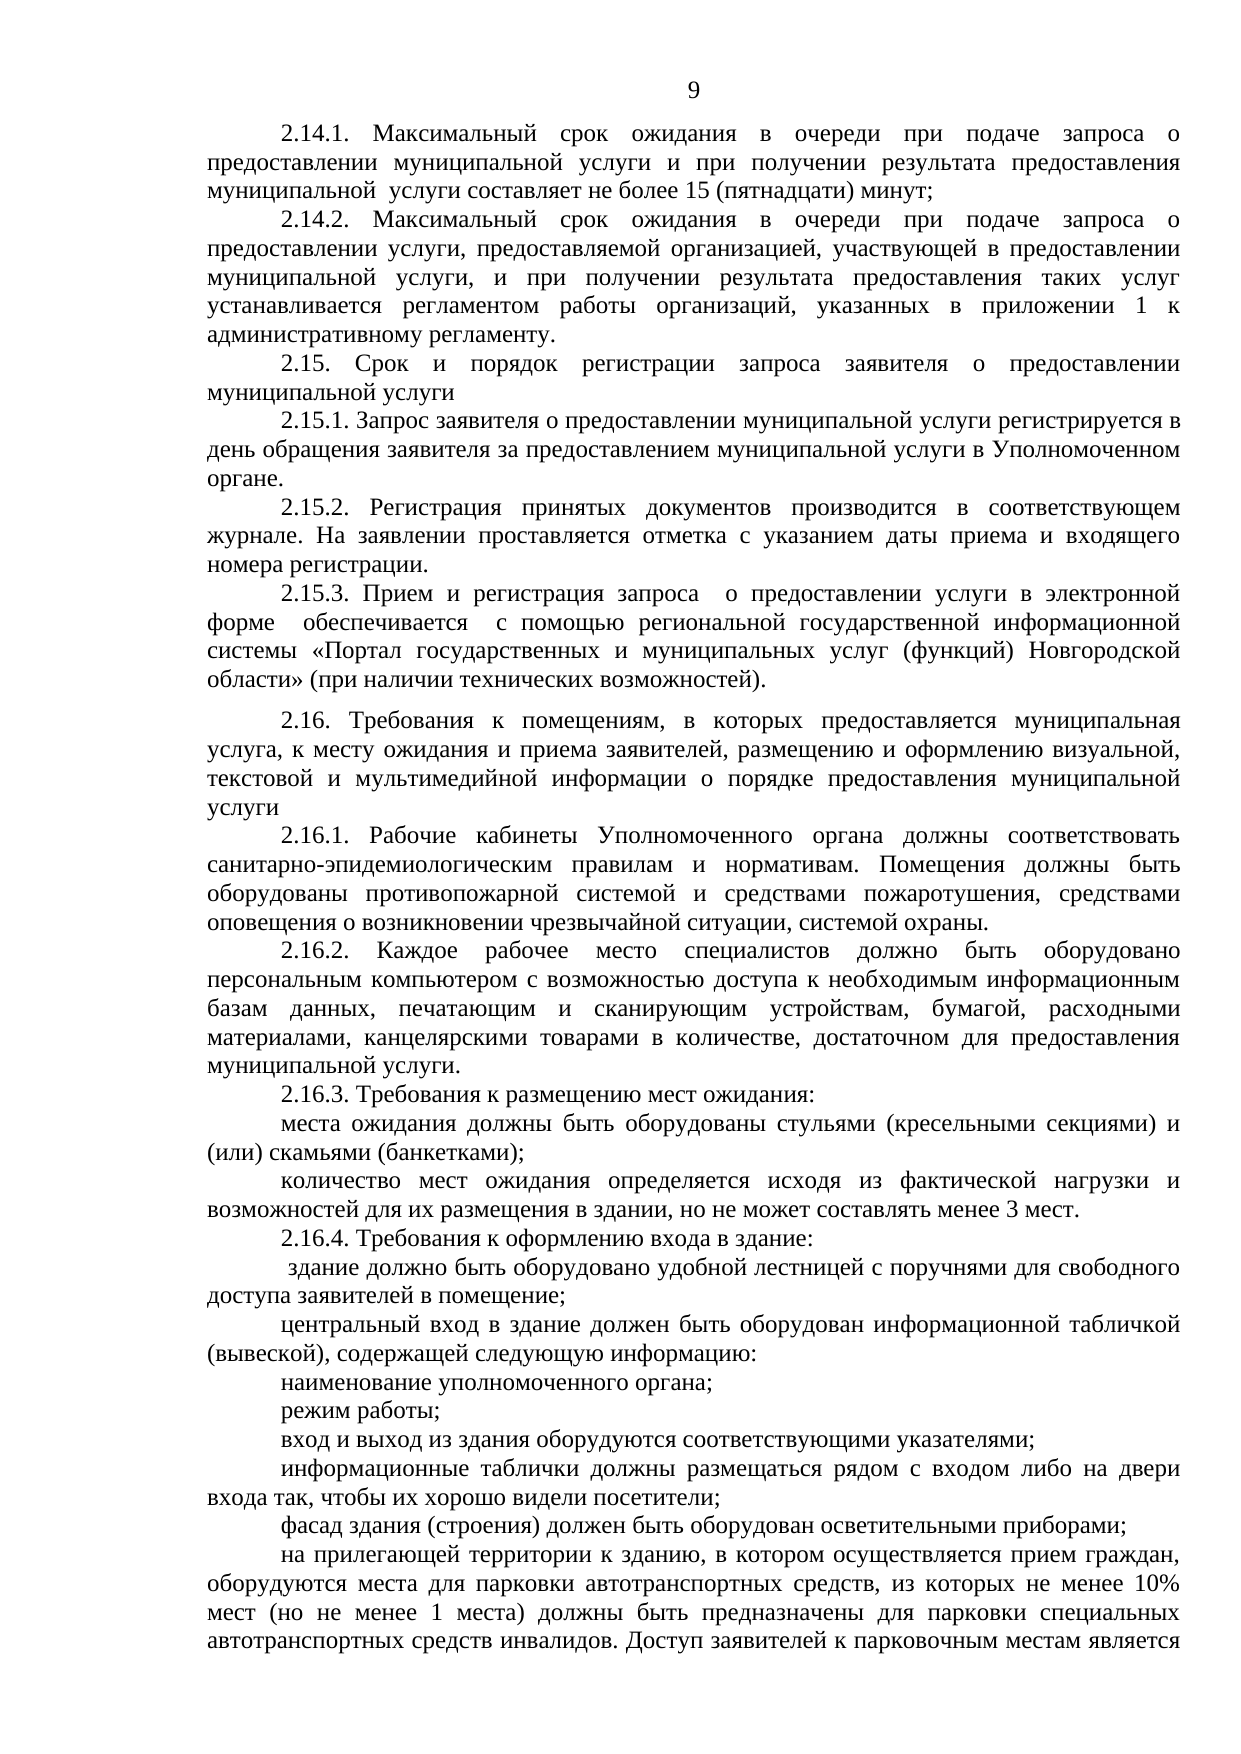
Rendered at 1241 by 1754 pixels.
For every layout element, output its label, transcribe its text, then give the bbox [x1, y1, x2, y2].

text 2.16. Требования к помещениям, в которых предоставляется муниципальная услуга, к месту ожидания и приема заявителей, размещению и оформлению визуальной, текстовой и мультимедийной информации о порядке предоставления муниципальной услуги [207, 706, 1181, 821]
text 2.16.3. Требования к размещению мест ожидания: [207, 1079, 1181, 1108]
text наименование уполномоченного органа; [207, 1367, 1181, 1396]
text 2.15.3. Прием и регистрация запроса о предоставлении услуги в электронной форме обеспечивается с помощью региональной государственной информационной системы «Портал государственных и муниципальных услуг (функций) Новгородской области» (при наличии технических возможностей). [207, 578, 1181, 693]
text здание должно быть оборудовано удобной лестницей с поручнями для свободного доступа заявителей в помещение; [207, 1252, 1181, 1309]
text центральный вход в здание должен быть оборудован информационной табличкой (вывеской), содержащей следующую информацию: [207, 1309, 1181, 1367]
text количество мест ожидания определяется исходя из фактической нагрузки и возможностей для их размещения в здании, но не может составлять менее 3 мест. [207, 1166, 1181, 1223]
text 2.14.2. Максимальный срок ожидания в очереди при подаче запроса о предоставлении услуги, предоставляемой организацией, участвующей в предоставлении муниципальной услуги, и при получении результата предоставления таких услуг устанавливается регламентом работы организаций, указанных в приложении 1 к административному регламенту. [207, 204, 1181, 348]
text 2.16.4. Требования к оформлению входа в здание: [207, 1223, 1181, 1252]
text информационные таблички должны размещаться рядом с входом либо на двери входа так, чтобы их хорошо видели посетители; [207, 1453, 1181, 1511]
text 2.16.1. Рабочие кабинеты Уполномоченного органа должны соответствовать санитарно-эпидемиологическим правилам и нормативам. Помещения должны быть оборудованы противопожарной системой и средствами пожаротушения, средствами оповещения о возникновении чрезвычайной ситуации, системой охраны. [207, 821, 1181, 936]
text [207, 1539, 1181, 1654]
text вход и выход из здания оборудуются соответствующими указателями; [207, 1424, 1181, 1453]
text места ожидания должны быть оборудованы стульями (кресельными секциями) и (или) скамьями (банкетками); [207, 1108, 1181, 1166]
text 2.15.1. Запрос заявителя о предоставлении муниципальной услуги регистрируется в день обращения заявителя за предоставлением муниципальной услуги в Уполномоченном органе. [207, 406, 1181, 492]
text режим работы; [207, 1396, 1181, 1424]
text фасад здания (строения) должен быть оборудован осветительными приборами; [207, 1511, 1181, 1539]
text 2.16.2. Каждое рабочее место специалистов должно быть оборудовано персональным компьютером с возможностью доступа к необходимым информационным базам данных, печатающим и сканирующим устройствам, бумагой, расходными материалами, канцелярскими товарами в количестве, достаточном для предоставления муниципальной услуги. [207, 936, 1181, 1079]
text 2.15.2. Регистрация принятых документов производится в соответствующем журнале. На заявлении проставляется отметка с указанием даты приема и входящего номера регистрации. [207, 492, 1181, 578]
text 2.15. Срок и порядок регистрации запроса заявителя о предоставлении муниципальной услуги [207, 348, 1181, 406]
text 2.14.1. Максимальный срок ожидания в очереди при подаче запроса о предоставлении муниципальной услуги и при получении результата предоставления муниципальной услуги составляет не более 15 (пятнадцати) минут; [207, 118, 1181, 204]
